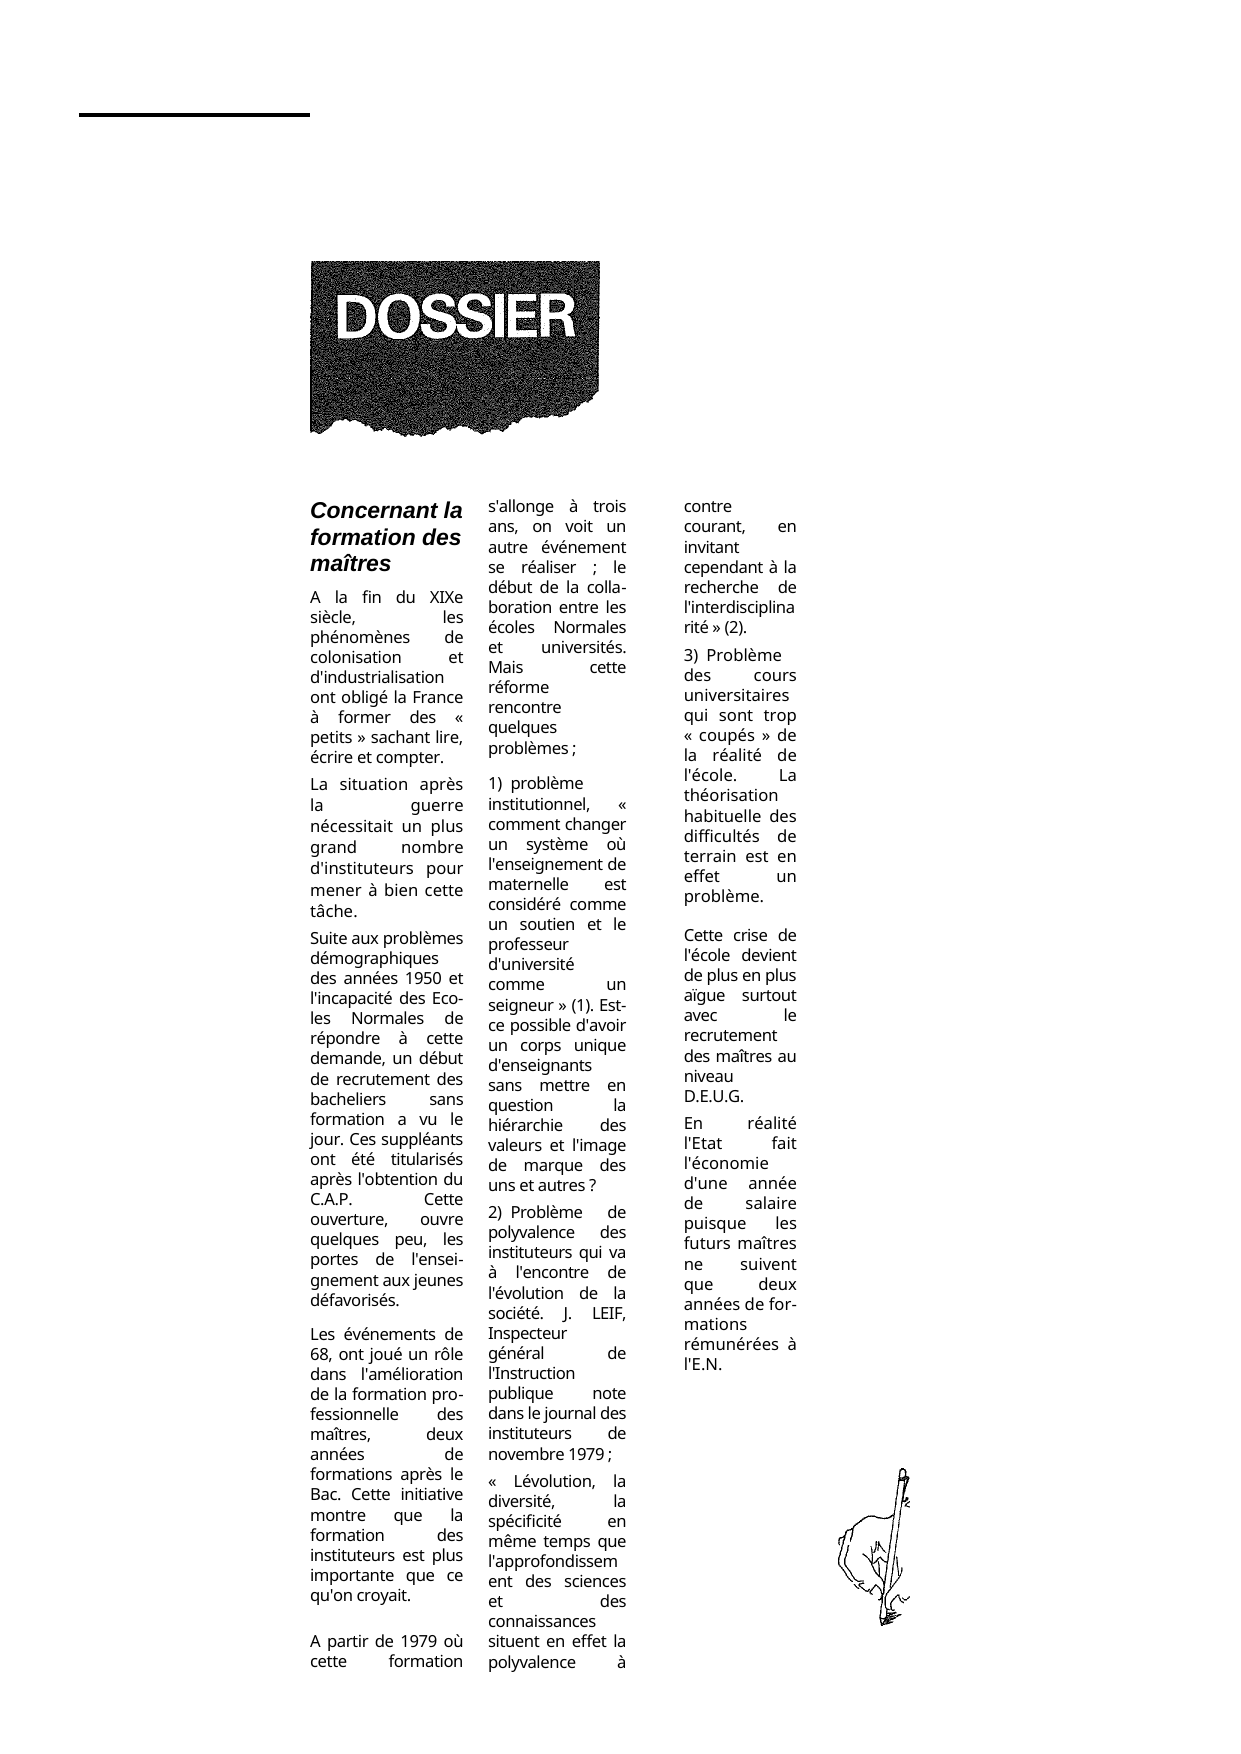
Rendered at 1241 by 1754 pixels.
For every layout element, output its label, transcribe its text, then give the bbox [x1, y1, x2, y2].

list Problème des cours universitaires qui sont trop « coupés » de la réalité de l'école. La théorisation habituelle des difficultés de terrain est en effet un problème. [683, 645, 797, 906]
text La situation après la guerre nécessitait un plus grand nombre d'instituteurs pour mener à bien cette tâche. [310, 773, 463, 921]
text Cette crise de l'école devient de plus en plus aïgue surtout avec le recrutement des maîtres au niveau D.E.U.G. [683, 925, 797, 1106]
text « Lévolution, la diversité, la spécificité en même temps que l'approfondissement des sciences et des connaissances situent en effet la polyvalence à contre courant, en invitant cependant à la recherche de l'interdisciplinarité » (2). [488, 1471, 626, 1672]
text Les événements de 68, ont joué un rôle dans l'amélioration de la formation professionnelle des maîtres, deux années de formations après le Bac. Cette initiative montre que la formation des instituteurs est plus importante que ce qu'on croyait. [310, 1324, 463, 1605]
text A partir de 1979 où cette formation s'allonge à trois ans, on voit un autre événement se réaliser ; le début de la collaboration entre les écoles Normales et universités. Mais cette réforme rencontre quelques problèmes ; [488, 497, 626, 758]
text « Lévolution, la diversité, la spécificité en même temps que l'approfondissement des sciences et des connaissances situent en effet la polyvalence à contre courant, en invitant cependant à la recherche de l'interdisciplinarité » (2). [683, 497, 797, 637]
text Concernant la formation des maîtres [310, 497, 463, 577]
text A la fin du XIXe siècle, les phénomènes de colonisation et d'industrialisation ont obligé la France à former des « petits » sachant lire, écrire et compter. [310, 587, 463, 768]
list Problème de polyvalence des instituteurs qui va à l'encontre de l'évolution de la société. J. LEIF, Inspecteur général de l'Instruction publique note dans le journal des instituteurs de novembre 1979 ; [488, 1203, 626, 1464]
text Suite aux problèmes démographiques des années 1950 et l'incapacité des Eco-les Normales de répondre à cette demande, un début de recrutement des bacheliers sans formation a vu le jour. Ces suppléants ont été titularisés après l'obtention du C.A.P. Cette ouverture, ouvre quelques peu, les portes de l'enseignement aux jeunes défavorisés. [310, 928, 463, 1310]
picture [838, 1468, 910, 1626]
text En réalité l'Etat fait l'économie d'une année de salaire puisque les futurs maîtres ne suivent que deux années de formations rémunérées à l'E.N. [683, 1113, 797, 1374]
list problème institutionnel, « comment changer un système où l'enseignement de maternelle est considéré comme un soutien et le professeur d'université comme un seigneur » (1). Est-ce possible d'avoir un corps unique d'enseignants sans mettre en question la hiérarchie des valeurs et l'image de marque des uns et autres ? [488, 774, 626, 1196]
picture [310, 261, 600, 437]
